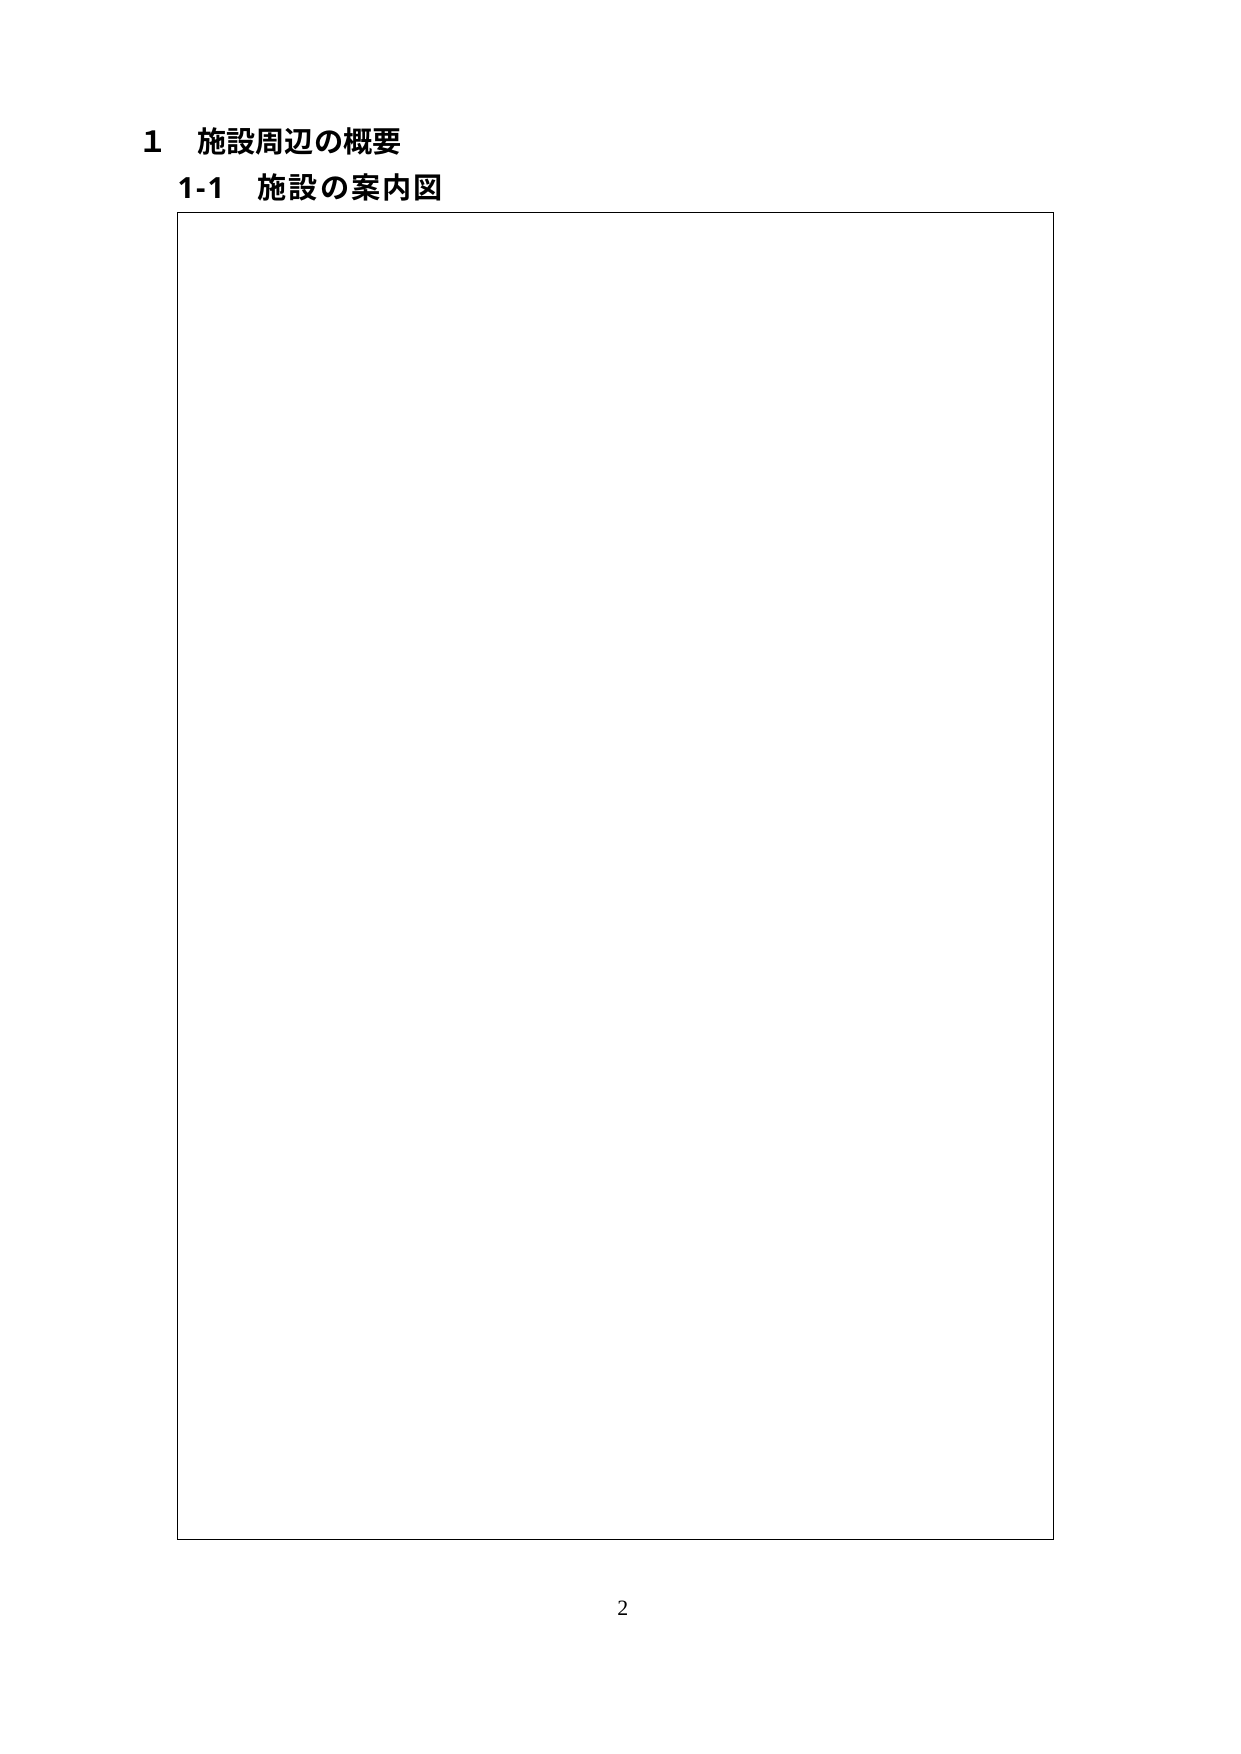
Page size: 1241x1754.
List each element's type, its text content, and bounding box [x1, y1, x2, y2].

text 1-1 施設の案内図 [177, 165, 1068, 207]
